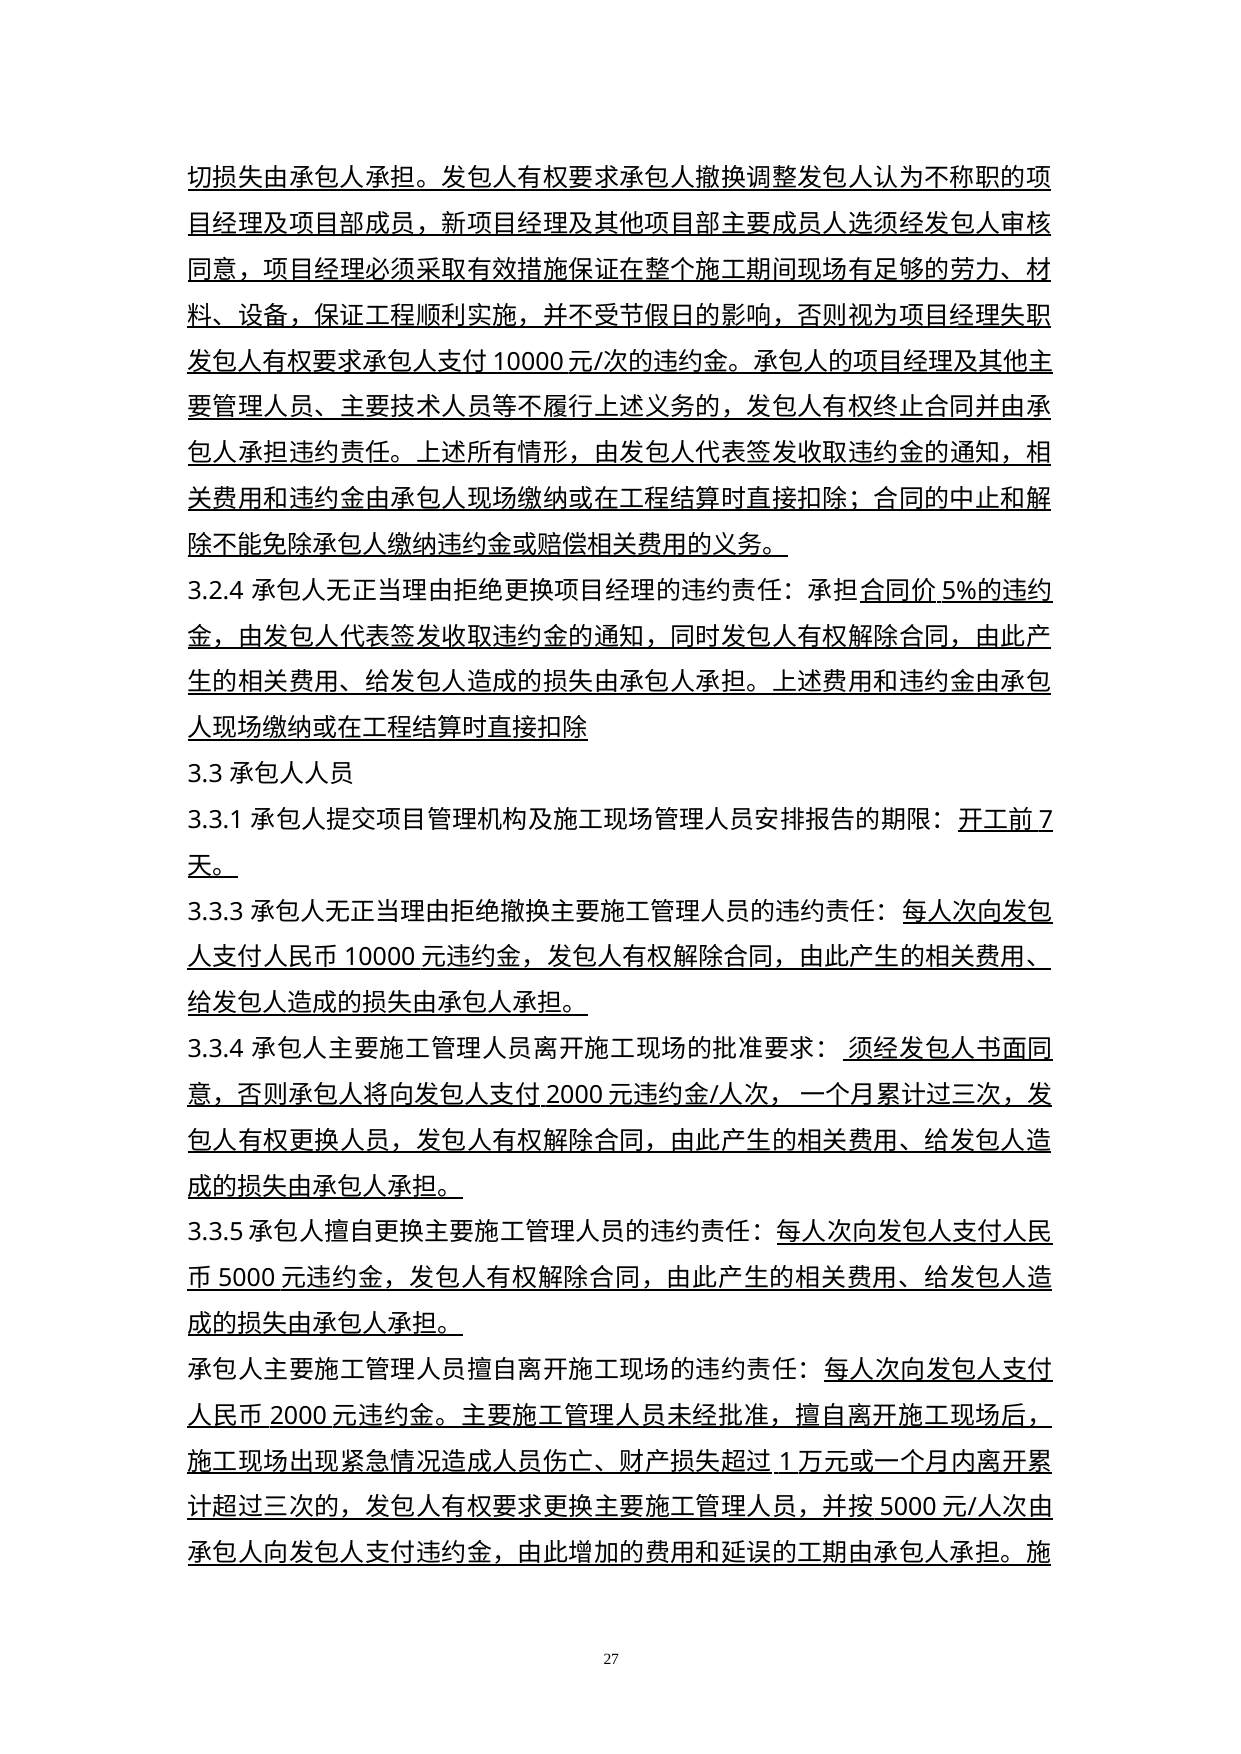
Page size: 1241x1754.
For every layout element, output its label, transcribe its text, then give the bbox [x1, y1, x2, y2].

text 3.3.3 承包人无正当理由拒绝撤换主要施工管理人员的违约责任：每人次向发包人支付人民币10000元违约金，发包人有权解除合同，由此产生的相关费用、给发包人造成的损失由承包人承担。 [187, 883, 1053, 1021]
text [187, 150, 1053, 372]
text 3.3 承包人人员 [187, 746, 1053, 792]
text 3.3.4 承包人主要施工管理人员离开施工现场的批准要求： 须经发包人书面同意，否则承包人将向发包人支付2000元违约金/人次， 一个月累计过三次，发包人有权更换人员，发包人有权解除合同，由此产生的相关费用、给发包人造成的损失由承包人承担。 [187, 1021, 1053, 1204]
text 3.3.1 承包人提交项目管理机构及施工现场管理人员安排报告的期限：开工前7天。 [187, 792, 1053, 883]
text 3.2.4 承包人无正当理由拒绝更换项目经理的违约责任：承担合同价5%的违约金，由发包人代表签发收取违约金的通知，同时发包人有权解除合同，由此产生的相关费用、给发包人造成的损失由承包人承担。上述费用和违约金由承包人现场缴纳或在工程结算时直接扣除 [187, 562, 1053, 746]
text 3.3.5承包人擅自更换主要施工管理人员的违约责任：每人次向发包人支付人民币5000元违约金，发包人有权解除合同，由此产生的相关费用、给发包人造成的损失由承包人承担。 [187, 1204, 1053, 1342]
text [187, 1520, 1053, 1571]
